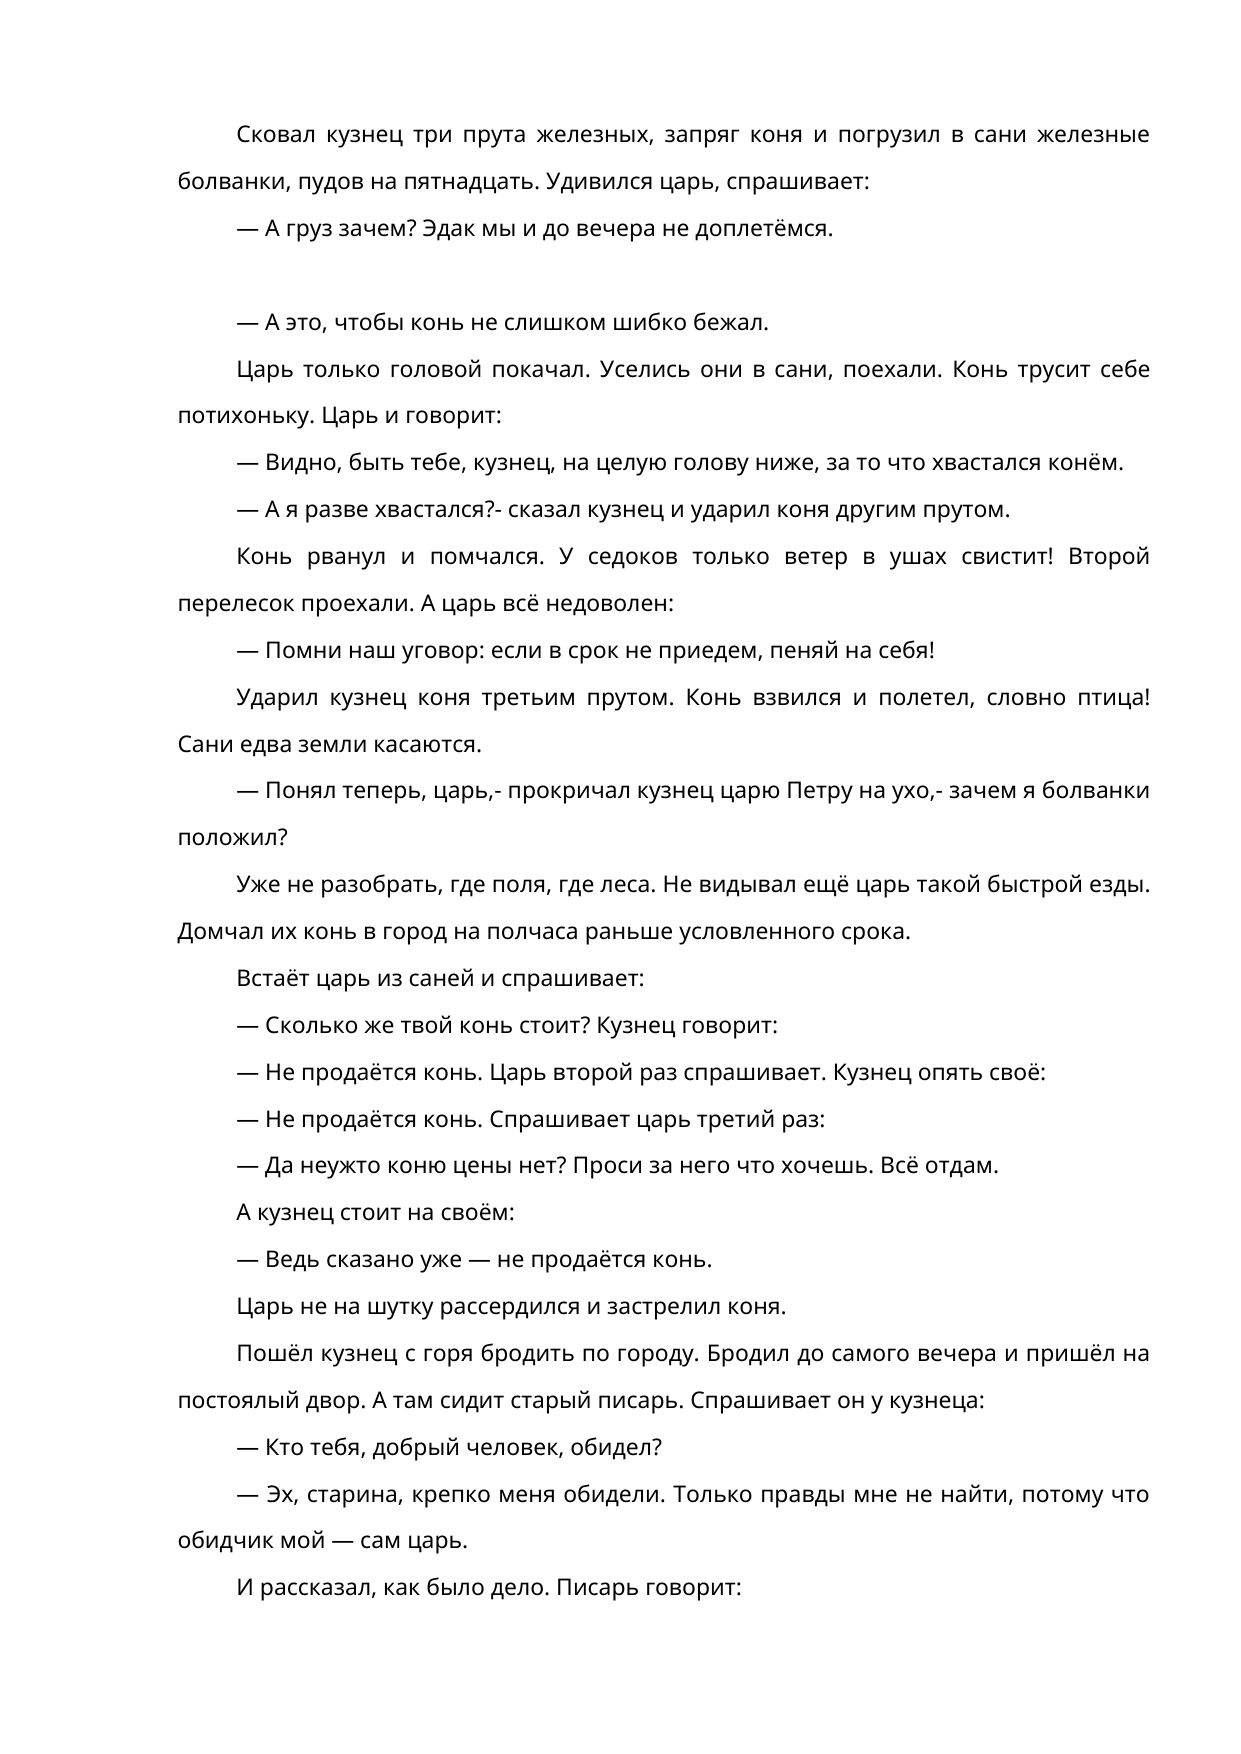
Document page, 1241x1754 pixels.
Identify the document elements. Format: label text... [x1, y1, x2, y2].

text — Не продаётся конь. Спрашивает царь третий раз: [177, 1102, 1152, 1134]
text — А я разве хвастался?- сказал кузнец и ударил коня другим прутом. [177, 493, 1152, 524]
text — Эх, старина, крепко меня обидели. Только правды мне не найти, потому что обидчик мой — сам царь. [177, 1477, 1152, 1556]
text А кузнец стоит на своём: [177, 1196, 1152, 1227]
text Уже не разобрать, где поля, где леса. Не видывал ещё царь такой быстрой езды. Домчал их конь в город на полчаса раньше условленного срока. [177, 868, 1152, 946]
text — Не продаётся конь. Царь второй раз спрашивает. Кузнец опять своё: [177, 1056, 1152, 1087]
text Конь рванул и помчался. У седоков только ветер в ушах свистит! Второй перелесок проехали. А царь всё недоволен: [177, 540, 1152, 618]
text Ударил кузнец коня третьим прутом. Конь взвился и полетел, словно птица! Сани едва земли касаются. [177, 681, 1152, 759]
text — А груз зачем? Эдак мы и до вечера не доплетёмся. [177, 212, 1152, 243]
text — Понял теперь, царь,- прокричал кузнец царю Петру на ухо,- зачем я болванки положил? [177, 774, 1152, 852]
text — Кто тебя, добрый человек, обидел? [177, 1431, 1152, 1462]
text — А это, чтобы конь не слишком шибко бежал. [177, 306, 1152, 337]
text Встаёт царь из саней и спрашивает: [177, 962, 1152, 993]
text Царь не на шутку рассердился и застрелил коня. [177, 1290, 1152, 1321]
text Сковал кузнец три прута железных, запряг коня и погрузил в сани железные болванки, пудов на пятнадцать. Удивился царь, спрашивает: [177, 118, 1152, 196]
text — Ведь сказано уже — не продаётся конь. [177, 1243, 1152, 1274]
text — Да неужто коню цены нет? Проси за него что хочешь. Всё отдам. [177, 1149, 1152, 1181]
text — Видно, быть тебе, кузнец, на целую голову ниже, за то что хвастался конём. [177, 446, 1152, 477]
text — Сколько же твой конь стоит? Кузнец говорит: [177, 1009, 1152, 1040]
text — Помни наш уговор: если в срок не приедем, пеняй на себя! [177, 634, 1152, 665]
text И рассказал, как было дело. Писарь говорит: [177, 1571, 1152, 1602]
text Пошёл кузнец с горя бродить по городу. Бродил до самого вечера и пришёл на постоялый двор. А там сидит старый писарь. Спрашивает он у кузнеца: [177, 1337, 1152, 1415]
text Царь только головой покачал. Уселись они в сани, поехали. Конь трусит себе потихоньку. Царь и говорит: [177, 352, 1152, 431]
